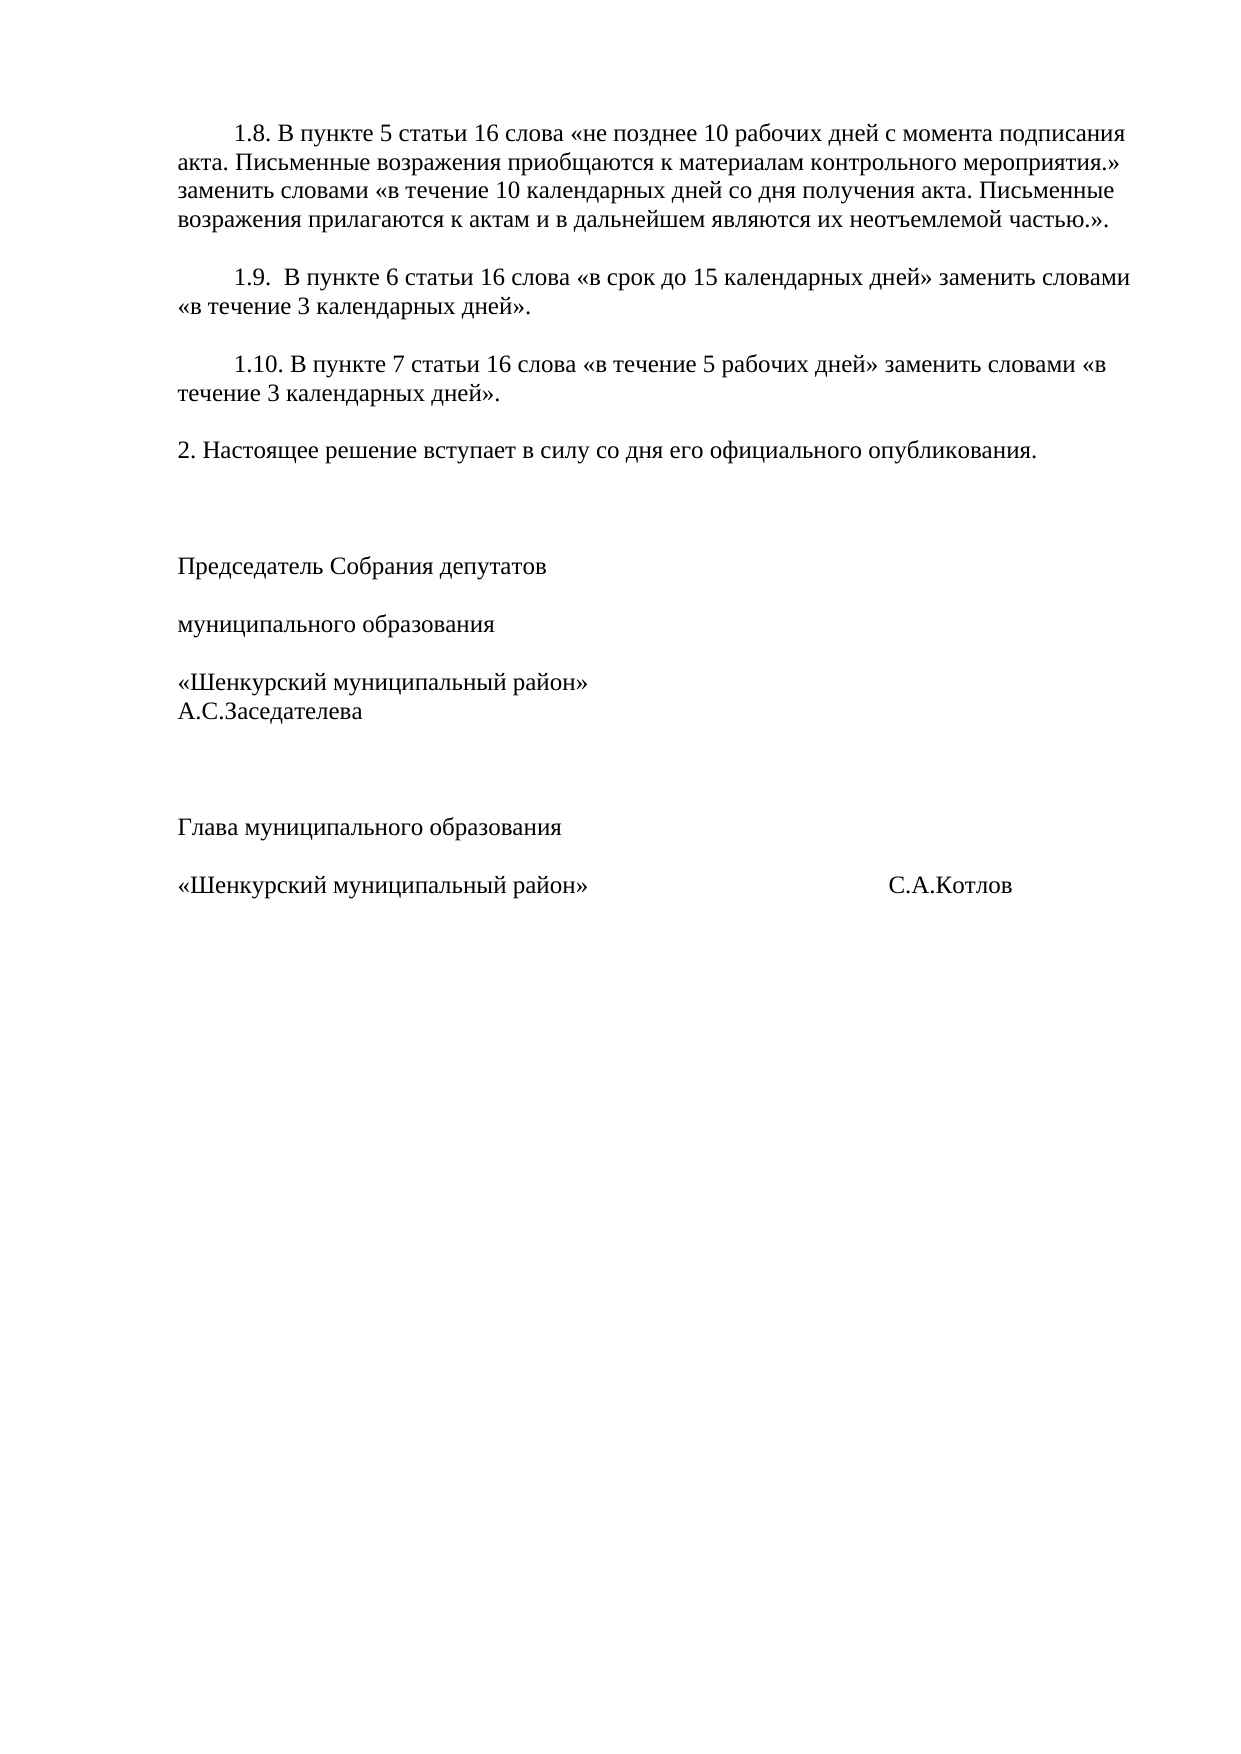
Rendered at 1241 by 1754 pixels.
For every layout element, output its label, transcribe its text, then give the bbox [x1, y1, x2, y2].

text муниципального образования [177, 609, 1152, 638]
text Председатель Собрания депутатов [177, 551, 1152, 580]
text 2. Настоящее решение вступает в силу со дня его официального опубликования. [177, 436, 1152, 464]
text «Шенкурский муниципальный район» А.С.Заседателева [177, 667, 1152, 725]
text «Шенкурский муниципальный район» С.А.Котлов [177, 870, 1152, 898]
text 1.9. В пункте 6 статьи 16 слова «в срок до 15 календарных дней» заменить словами «в течение 3 календарных дней». [177, 262, 1152, 320]
text Глава муниципального образования [177, 812, 1152, 841]
text 1.10. В пункте 7 статьи 16 слова «в течение 5 рабочих дней» заменить словами «в течение 3 календарных дней». [177, 349, 1152, 406]
text 1.8. В пункте 5 статьи 16 слова «не позднее 10 рабочих дней с момента подписания акта. Письменные возражения приобщаются к материалам контрольного мероприятия.» заменить словами «в течение 10 календарных дней со дня получения акта. Письменные возражения прилагаются к актам и в дальнейшем являются их неотъемлемой частью.». [177, 118, 1152, 233]
